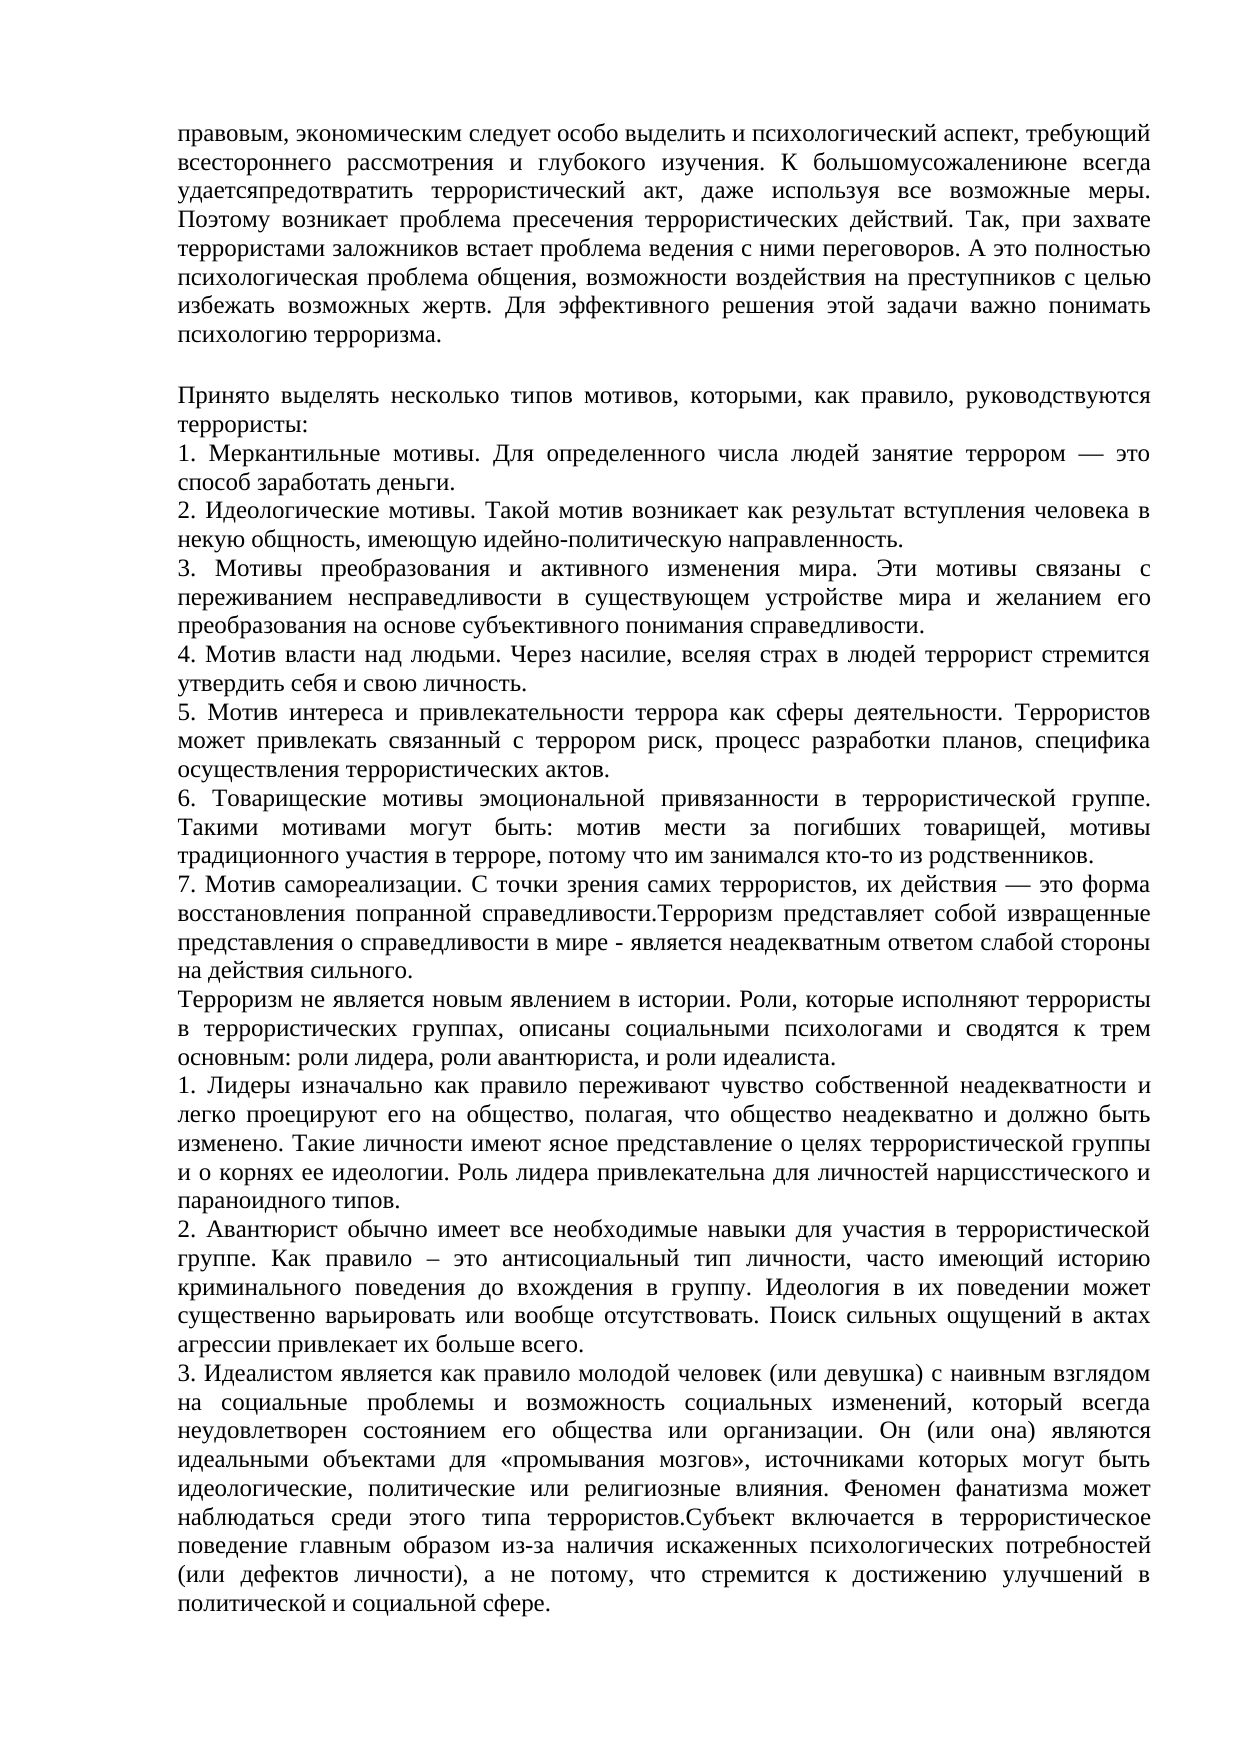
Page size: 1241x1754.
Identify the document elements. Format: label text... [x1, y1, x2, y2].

text 3. Идеалистом является как правило молодой человек (или девушка) с наивным взглядом на социальные проблемы и возможность социальных изменений, который всегда неудовлетворен состоянием его общества или организации. Он (или она) являются идеальными объектами для «промывания мозгов», источниками которых могут быть идеологические, политические или религиозные влияния. Феномен фанатизма может наблюдаться среди этого типа террористов.Субъект включается в террористическое поведение главным образом из-за наличия искаженных психологических потребностей (или дефектов личности), а не потому, что стремится к достижению улучшений в политической и социальной сфере. [177, 1358, 1152, 1617]
text 6. Товарищеские мотивы эмоциональной привязанности в террористической группе. Такими мотивами могут быть: мотив мести за погибших товарищей, мотивы традиционного участия в терроре, потому что им занимался кто-то из родственников. [177, 783, 1152, 869]
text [177, 118, 1152, 348]
text 2. Авантюрист обычно имеет все необходимые навыки для участия в террористической группе. Как правило – это антисоциальный тип личности, часто имеющий историю криминального поведения до вхождения в группу. Идеология в их поведении может существенно варьировать или вообще отсутствовать. Поиск сильных ощущений в актах агрессии привлекает их больше всего. [177, 1214, 1152, 1358]
text 1. Меркантильные мотивы. Для определенного числа людей занятие террором — это способ заработать деньги. [177, 438, 1152, 496]
text 7. Мотив самореализации. С точки зрения самих террористов, их действия — это форма восстановления попранной справедливости.Терроризм представляет собой извращенные представления о справедливости в мире - является неадекватным ответом слабой стороны на действия сильного. [177, 869, 1152, 984]
text 4. Мотив власти над людьми. Через насилие, вселяя страх в людей террорист стремится утвердить себя и свою личность. [177, 639, 1152, 697]
text 3. Мотивы преобразования и активного изменения мира. Эти мотивы связаны с переживанием несправедливости в существующем устройстве мира и желанием его преобразования на основе субъективного понимания справедливости. [177, 553, 1152, 639]
text Принято выделять несколько типов мотивов, которыми, как правило, руководствуются террористы: [177, 381, 1152, 438]
text 2. Идеологические мотивы. Такой мотив возникает как результат вступления человека в некую общность, имеющую идейно-политическую направленность. [177, 496, 1152, 553]
text Терроризм не является новым явлением в истории. Роли, которые исполняют террористы в террористических группах, описаны социальными психологами и сводятся к трем основным: роли лидера, роли авантюриста, и роли идеалиста. [177, 984, 1152, 1071]
text 1. Лидеры изначально как правило переживают чувство собственной неадекватности и легко проецируют его на общество, полагая, что общество неадекватно и должно быть изменено. Такие личности имеют ясное представление о целях террористической группы и о корнях ее идеологии. Роль лидера привлекательна для личностей нарцисстического и параноидного типов. [177, 1071, 1152, 1214]
text 5. Мотив интереса и привлекательности террора как сферы деятельности. Террористов может привлекать связанный с террором риск, процесс разработки планов, специфика осуществления террористических актов. [177, 697, 1152, 783]
